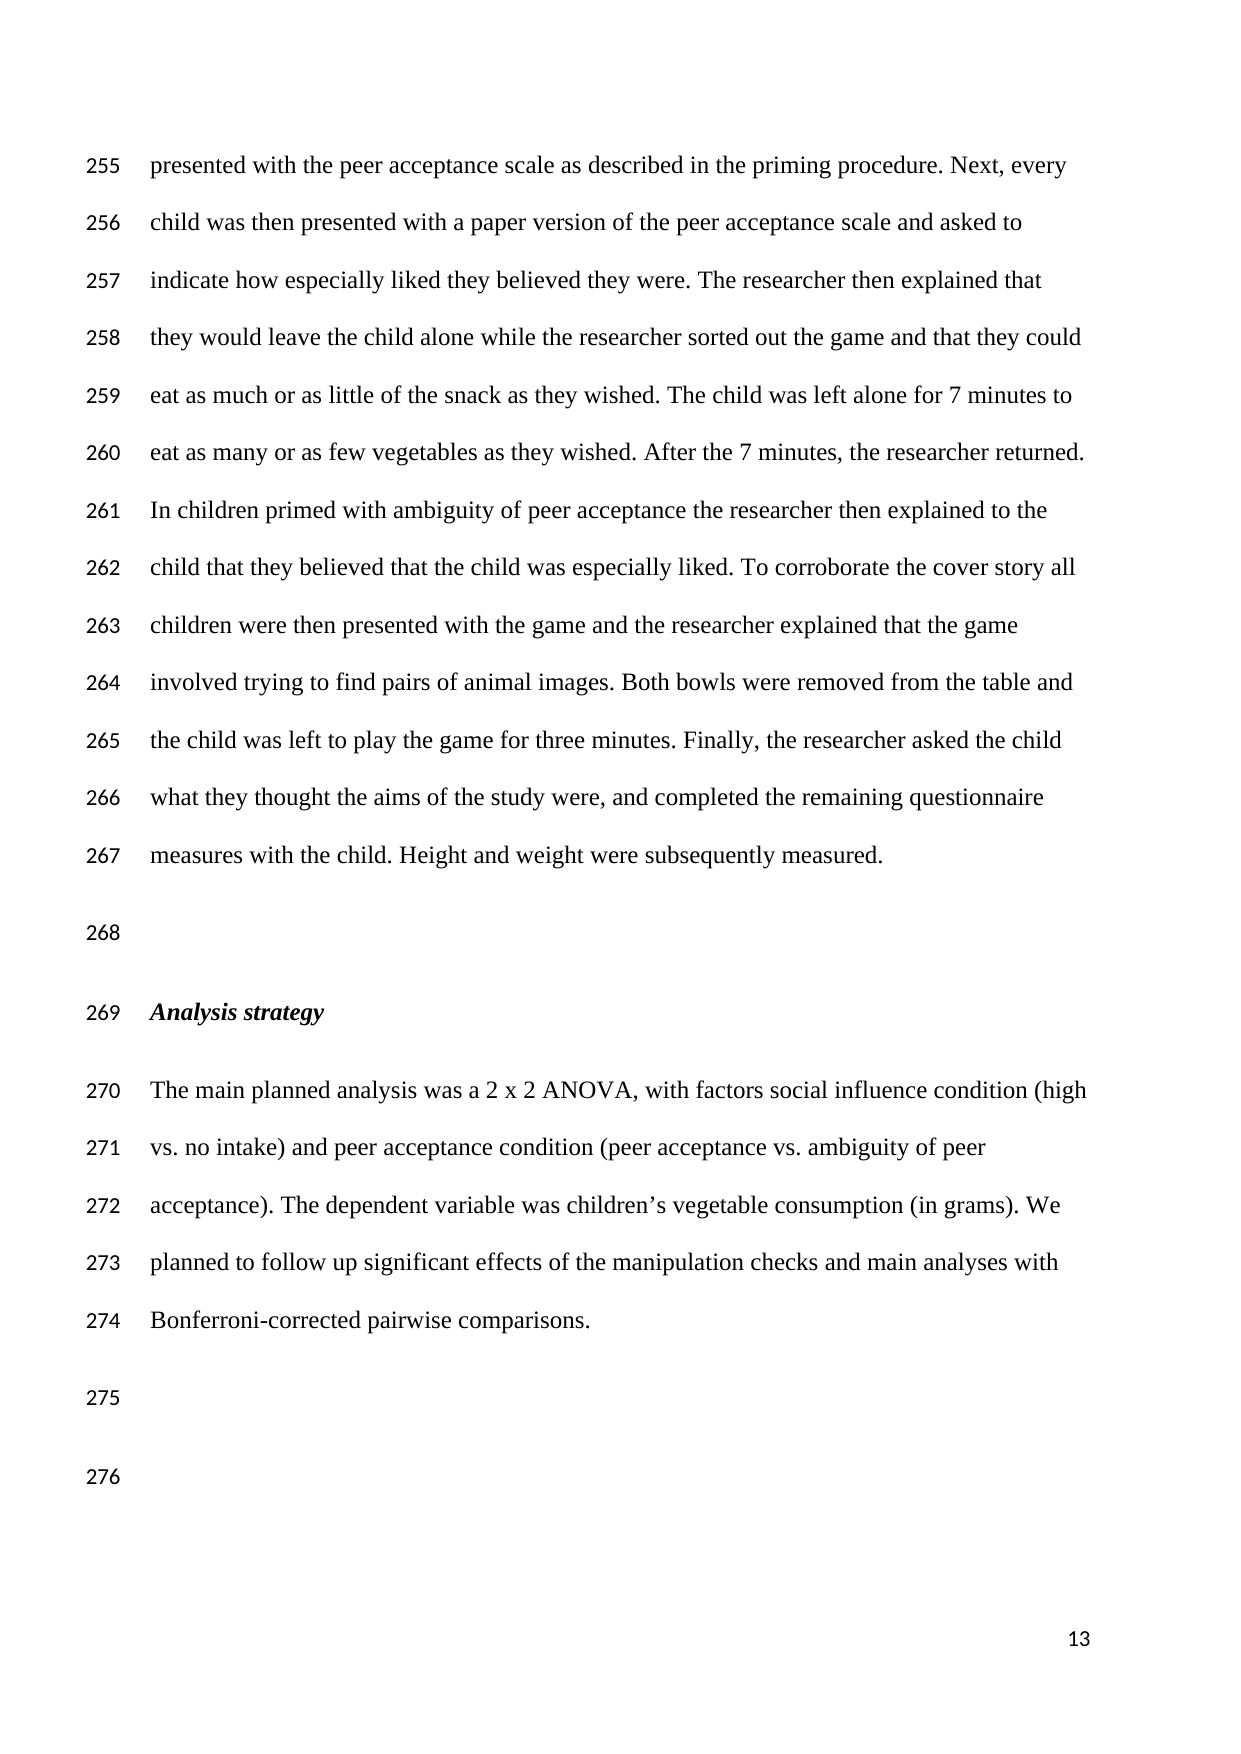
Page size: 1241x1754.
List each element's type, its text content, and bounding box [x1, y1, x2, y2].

text Analysis strategy [150, 997, 1090, 1025]
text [150, 150, 1090, 869]
text The main planned analysis was a 2 x 2 ANOVA, with factors social influence condition (high vs. no intake) and peer acceptance condition (peer acceptance vs. ambiguity of peer acceptance). The dependent variable was children’s vegetable consumption (in grams). We planned to follow up significant effects of the manipulation checks and main analyses with Bonferroni-corrected pairwise comparisons. [150, 1075, 1090, 1334]
